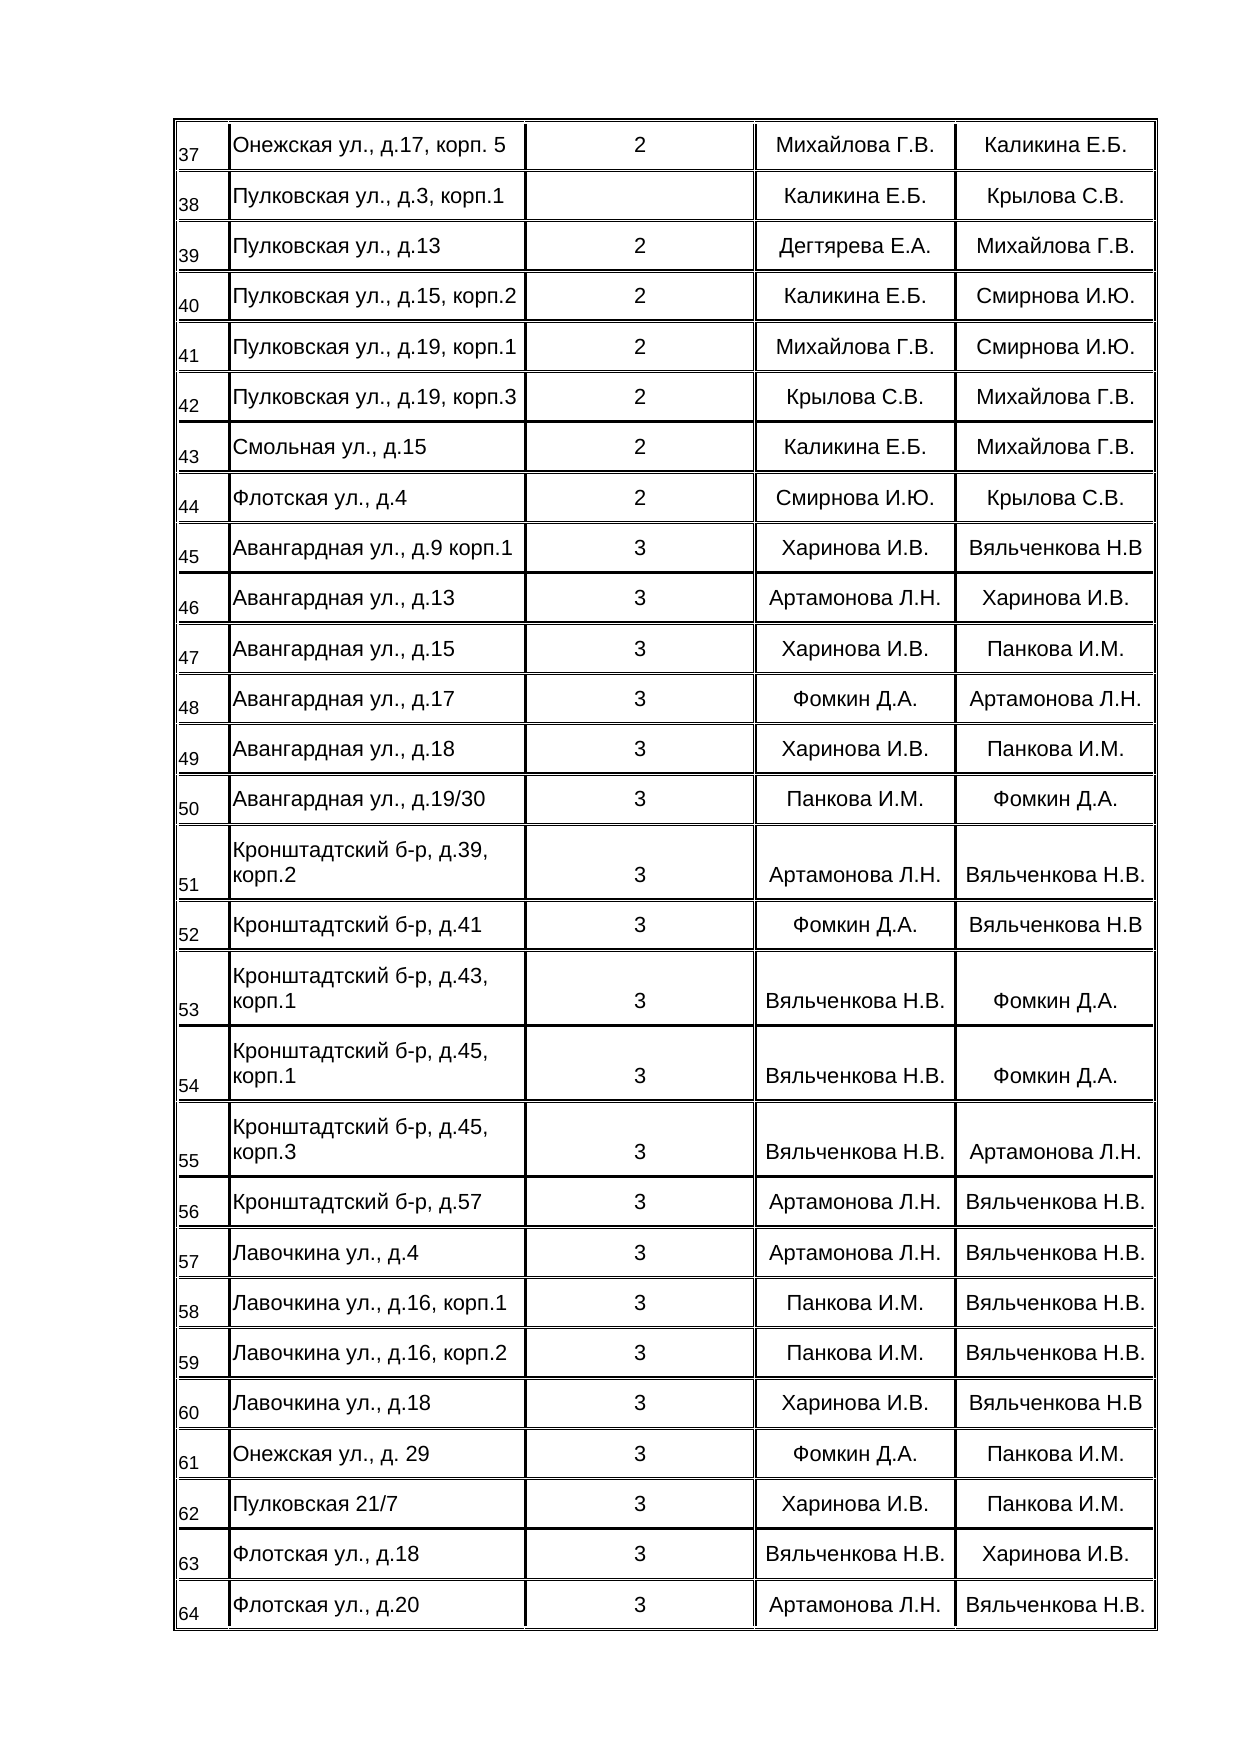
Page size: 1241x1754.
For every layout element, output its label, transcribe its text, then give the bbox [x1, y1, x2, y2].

table_cell Каликина Е.Б. [955, 122, 1154, 168]
table_cell Смирнова И.Ю. [757, 474, 954, 521]
table_cell 3 [527, 625, 753, 672]
table_cell Харинова И.В. [757, 725, 954, 772]
table_cell Онежская ул., д. 29 [231, 1430, 524, 1477]
table_cell Панкова И.М. [957, 621, 1155, 672]
table_cell Харинова И.В. [957, 571, 1154, 621]
table_cell Панкова И.М. [757, 1329, 954, 1376]
table_cell Фомкин Д.А. [957, 1024, 1154, 1099]
table_cell Вяльченкова Н.В [957, 1376, 1155, 1426]
table_cell 3 [527, 826, 753, 898]
table_cell 3 [527, 725, 753, 772]
table_cell Лавочкина ул., д.4 [231, 1229, 524, 1276]
table_cell Онежская ул., д.17, корп. 5 [229, 120, 525, 168]
table_cell Михайлова Г.В. [757, 323, 954, 370]
table_cell Крылова С.В. [757, 373, 954, 420]
table_cell Вяльченкова Н.В. [955, 1276, 1156, 1326]
table_cell Фомкин Д.А. [757, 1430, 954, 1477]
table_cell Вяльченкова Н.В. [757, 1027, 954, 1099]
table_cell [527, 172, 753, 219]
table_cell Кронштадтский б-р, д.45, корп.3 [231, 1103, 524, 1175]
table_cell 62 [175, 1477, 229, 1527]
table_cell Крылова С.В. [957, 470, 1155, 521]
table_cell 3 [527, 1380, 753, 1426]
table_cell 44 [177, 470, 228, 521]
table_cell 3 [527, 902, 753, 948]
table_cell Панкова И.М. [955, 1477, 1156, 1527]
table_cell 61 [177, 1426, 228, 1477]
table_cell Вяльченкова Н.В [957, 898, 1155, 948]
table_cell 58 [175, 1276, 229, 1326]
table_cell 46 [177, 571, 228, 621]
table_cell Пулковская ул., д.3, корп.1 [231, 172, 524, 219]
table_cell 2 [527, 373, 753, 420]
table_cell 52 [177, 898, 228, 948]
table_cell Фомкин Д.А. [957, 772, 1155, 822]
table_cell Каликина Е.Б. [757, 172, 954, 219]
table_cell 3 [527, 1178, 753, 1225]
table_cell Дегтярева Е.А. [757, 222, 954, 269]
table_cell Авангардная ул., д.9 корп.1 [231, 524, 524, 571]
table_cell Михайлова Г.В. [955, 370, 1156, 420]
table_cell Смирнова И.Ю. [957, 319, 1155, 370]
table_cell 48 [175, 672, 229, 722]
table_cell Смольная ул., д.15 [231, 423, 524, 470]
table_cell Харинова И.В. [757, 1380, 954, 1426]
table_cell Кронштадтский б-р, д.57 [231, 1178, 524, 1225]
table_cell Кронштадтский б-р, д.39, корп.2 [231, 826, 524, 898]
table_cell 3 [525, 1578, 755, 1628]
table_cell Вяльченкова Н.В. [757, 1103, 954, 1175]
table_cell 3 [527, 1027, 753, 1099]
table_cell 39 [175, 219, 229, 269]
table_cell Харинова И.В. [757, 1480, 954, 1527]
table_cell Вяльченкова Н.В. [757, 1530, 954, 1577]
table_cell Лавочкина ул., д.16, корп.1 [231, 1279, 524, 1326]
table_cell Артамонова Л.Н. [955, 672, 1156, 722]
table_cell 57 [177, 1225, 228, 1276]
table_cell Флотская ул., д.20 [229, 1581, 525, 1628]
table_cell 51 [177, 823, 228, 898]
table_cell 3 [527, 574, 753, 621]
table_cell Михайлова Г.В. [955, 219, 1156, 269]
table_cell Харинова И.В. [957, 1527, 1154, 1577]
table_cell 3 [527, 1530, 753, 1577]
table_cell 2 [527, 423, 753, 470]
table_cell Пулковская ул., д.19, корп.3 [231, 373, 524, 420]
table_cell 37 [177, 120, 229, 168]
table_cell Авангардная ул., д.13 [231, 574, 524, 621]
table_cell Вяльченкова Н.В. [955, 1326, 1156, 1376]
table_cell Фомкин Д.А. [957, 948, 1155, 1024]
table_cell 3 [527, 1279, 753, 1326]
table_cell 3 [527, 524, 753, 571]
table_cell 3 [527, 1103, 753, 1175]
table_cell 47 [177, 621, 228, 672]
table_cell 3 [527, 1480, 753, 1527]
table_cell 2 [527, 323, 753, 370]
table_cell Пулковская ул., д.13 [231, 222, 524, 269]
table_cell 3 [527, 1229, 753, 1276]
table_cell Артамонова Л.Н. [757, 826, 954, 898]
table_cell 40 [177, 269, 228, 319]
table_cell Артамонова Л.Н. [757, 574, 954, 621]
table_cell 60 [177, 1376, 228, 1426]
table_cell Вяльченкова Н.В [955, 521, 1156, 571]
table_cell Авангардная ул., д.15 [231, 625, 524, 672]
table_cell Вяльченкова Н.В. [955, 1578, 1155, 1628]
table_cell Вяльченкова Н.В. [957, 1175, 1154, 1225]
table_cell Кронштадтский б-р, д.41 [231, 902, 524, 948]
table_cell Харинова И.В. [757, 524, 954, 571]
table_cell 3 [527, 1329, 753, 1376]
table_cell Флотская ул., д.18 [231, 1530, 524, 1577]
table_cell Флотская ул., д.4 [231, 474, 524, 521]
table_cell Фомкин Д.А. [757, 675, 954, 722]
table_cell Каликина Е.Б. [757, 423, 954, 470]
table_cell 63 [177, 1527, 228, 1577]
table_cell Панкова И.М. [757, 776, 954, 822]
table_cell Артамонова Л.Н. [757, 1229, 954, 1276]
table_cell Харинова И.В. [757, 625, 954, 672]
table_cell Панкова И.М. [955, 722, 1156, 772]
table_cell Авангардная ул., д.17 [231, 675, 524, 722]
table_cell 59 [175, 1326, 229, 1376]
table_cell Пулковская ул., д.15, корп.2 [231, 273, 524, 319]
table_cell Вяльченкова Н.В. [757, 952, 954, 1024]
table_cell 53 [177, 948, 228, 1024]
table_cell Артамонова Л.Н. [757, 1178, 954, 1225]
table_cell Пулковская 21/7 [231, 1480, 524, 1527]
table_cell Лавочкина ул., д.18 [231, 1380, 524, 1426]
table_cell 56 [177, 1175, 228, 1225]
table_cell Авангардная ул., д.19/30 [231, 776, 524, 822]
table_cell 3 [527, 1430, 753, 1477]
table_cell 42 [175, 370, 229, 420]
table_cell 43 [177, 420, 228, 470]
table_cell Артамонова Л.Н. [957, 1099, 1155, 1175]
table_cell 2 [527, 222, 753, 269]
table_cell 2 [527, 474, 753, 521]
table_cell Вяльченкова Н.В. [957, 1225, 1155, 1276]
table_cell 45 [175, 521, 229, 571]
table_cell Артамонова Л.Н. [755, 1581, 955, 1628]
table_cell Вяльченкова Н.В. [957, 823, 1155, 898]
table_cell Крылова С.В. [957, 169, 1155, 219]
table_cell Пулковская ул., д.19, корп.1 [231, 323, 524, 370]
table_cell 2 [525, 120, 755, 168]
table_cell 3 [527, 675, 753, 722]
table_cell 3 [527, 776, 753, 822]
table_cell 50 [177, 772, 228, 822]
table_cell 3 [527, 952, 753, 1024]
table_cell Панкова И.М. [757, 1279, 954, 1326]
table_cell Кронштадтский б-р, д.45, корп.1 [231, 1027, 524, 1099]
table_cell Авангардная ул., д.18 [231, 725, 524, 772]
table_cell 55 [177, 1099, 228, 1175]
table_cell 41 [177, 319, 228, 370]
table_cell Михайлова Г.В. [957, 420, 1154, 470]
table_cell Лавочкина ул., д.16, корп.2 [231, 1329, 524, 1376]
table_cell Фомкин Д.А. [757, 902, 954, 948]
table_cell Смирнова И.Ю. [957, 269, 1155, 319]
table_cell 64 [177, 1578, 229, 1628]
table_cell Каликина Е.Б. [757, 273, 954, 319]
table_cell Михайлова Г.В. [755, 122, 955, 168]
table_cell 54 [177, 1024, 228, 1099]
table_cell 38 [177, 169, 228, 219]
table_cell 49 [175, 722, 229, 772]
table_cell Панкова И.М. [957, 1426, 1155, 1477]
table_cell 2 [527, 273, 753, 319]
table_cell Кронштадтский б-р, д.43, корп.1 [231, 952, 524, 1024]
